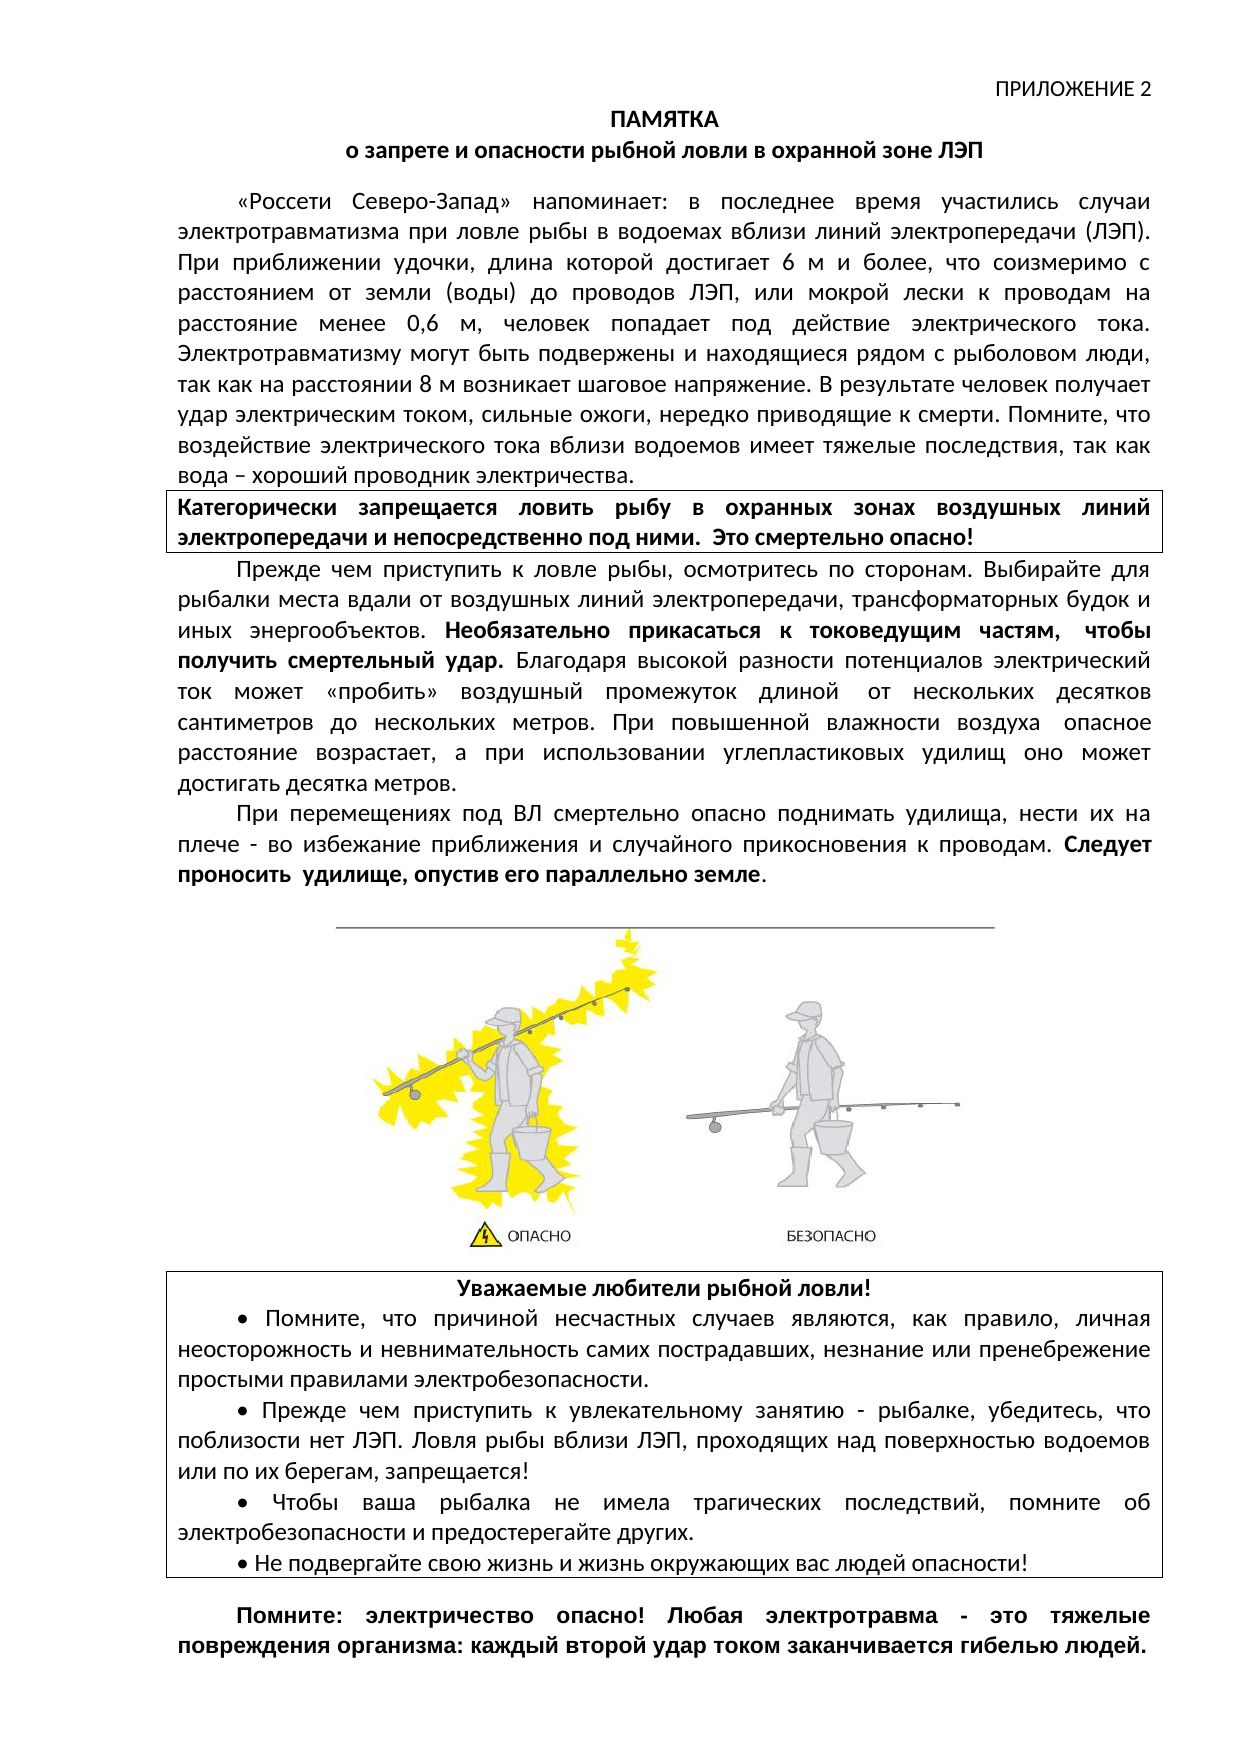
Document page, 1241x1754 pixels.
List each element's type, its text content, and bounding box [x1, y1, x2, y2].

picture [333, 888, 996, 1256]
table_header Уважаемые любители рыбной ловли! • Помните, что причиной несчастных случаев являются, как правило, личная неосторожность и невнимательность самих пострадавших, незнание или пренебрежение простыми правилами электробезопасности. • Прежде чем приступить к увлекательному занятию - рыбалке, убедитесь, что поблизости нет ЛЭП. Ловля рыбы вблизи ЛЭП, проходящих над поверхностью водоемов или по их берегам, запрещается! • Чтобы ваша рыбалка не имела трагических последствий, помните об электробезопасности и предостерегайте других. • Не подвергайте свою жизнь и жизнь окружающих вас людей опасности! [167, 1272, 1162, 1577]
text При перемещениях под ВЛ смертельно опасно поднимать удилища, нести их на плече - во избежание приближения и случайного прикосновения к проводам. Следует проносить удилище, опустив его параллельно земле. [177, 797, 1152, 889]
text Прежде чем приступить к ловле рыбы, осмотритесь по сторонам. Выбирайте для рыбалки места вдали от воздушных линий электропередачи, трансформаторных будок и иных энергообъектов. Необязательно прикасаться к токоведущим частям, чтобы получить смертельный удар. Благодаря высокой разности потенциалов электрический ток может «пробить» воздушный промежуток длиной от нескольких десятков сантиметров до нескольких метров. При повышенной влажности воздуха опасное расстояние возрастает, а при использовании углепластиковых удилищ оно может достигать десятка метров. [177, 553, 1152, 797]
text ПАМЯТКА [177, 103, 1152, 134]
text «Россети Северо-Запад» напоминает: в последнее время участились случаи электротравматизма при ловле рыбы в водоемах вблизи линий электропередачи (ЛЭП). При приближении удочки, длина которой достигает 6 м и более, что соизмеримо с расстоянием от земли (воды) до проводов ЛЭП, или мокрой лески к проводам на расстояние менее 0,6 м, человек попадает под действие электрического тока. Электротравматизму могут быть подвержены и находящиеся рядом с рыболовом люди, так как на расстоянии 8 м возникает шаговое напряжение. В результате человек получает удар электрическим током, сильные ожоги, нередко приводящие к смерти. Помните, что воздействие электрического тока вблизи водоемов имеет тяжелые последствия, так как вода – хороший проводник электричества. [177, 185, 1152, 490]
text Помните: электричество опасно! Любая электротравма - это тяжелые повреждения организма: каждый второй удар током заканчивается гибелью людей. [177, 1602, 1152, 1658]
table_header Категорически запрещается ловить рыбу в охранных зонах воздушных линий электропередачи и непосредственно под ними. Это смертельно опасно! [167, 491, 1162, 552]
text о запрете и опасности рыбной ловли в охранной зоне ЛЭП [177, 134, 1152, 164]
